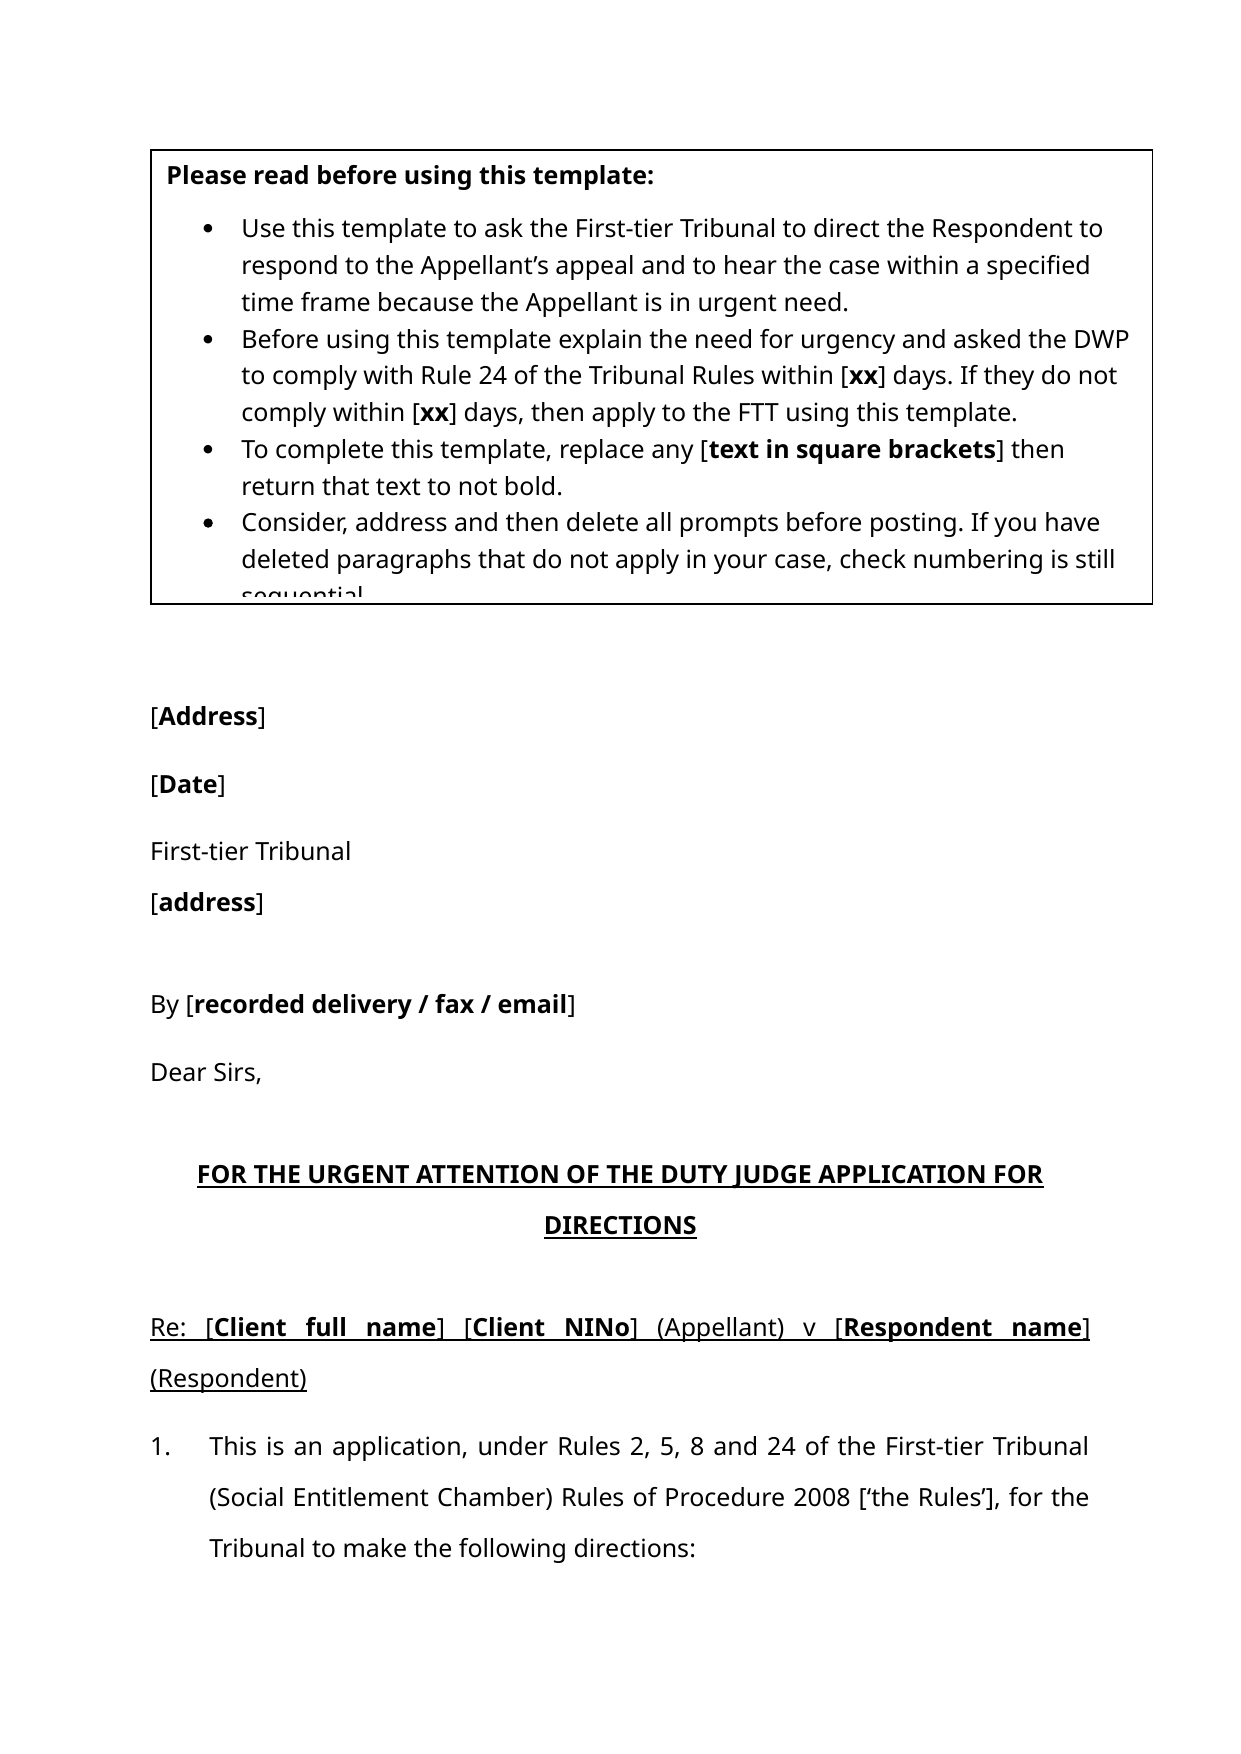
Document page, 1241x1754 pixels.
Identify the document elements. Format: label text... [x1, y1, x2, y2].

text [address] [150, 885, 1090, 919]
text Dear Sirs, [150, 1055, 1090, 1089]
text Re: [Client full name] [Client NINo] (Appellant) v [Respondent name] (Respondent) [150, 1341, 1090, 1395]
list This is an application, under Rules 2, 5, 8 and 24 of the First-tier Tribunal (Social Entitlement Chamber) Rules of Procedure 2008 [‘the Rules’], for the Tribunal to make the following directions: [150, 1429, 1090, 1565]
text First-tier Tribunal [150, 834, 1090, 868]
text Re: [Client full name] [Client NINo] (Appellant) v [Respondent name] (Respondent) [150, 1310, 1090, 1339]
text FOR THE URGENT ATTENTION OF THE DUTY JUDGE APPLICATION FOR DIRECTIONS [150, 1157, 1090, 1242]
text By [recorded delivery / fax / email] [150, 987, 1090, 1021]
text [Address] [150, 698, 1090, 733]
text [Date] [150, 766, 1090, 800]
